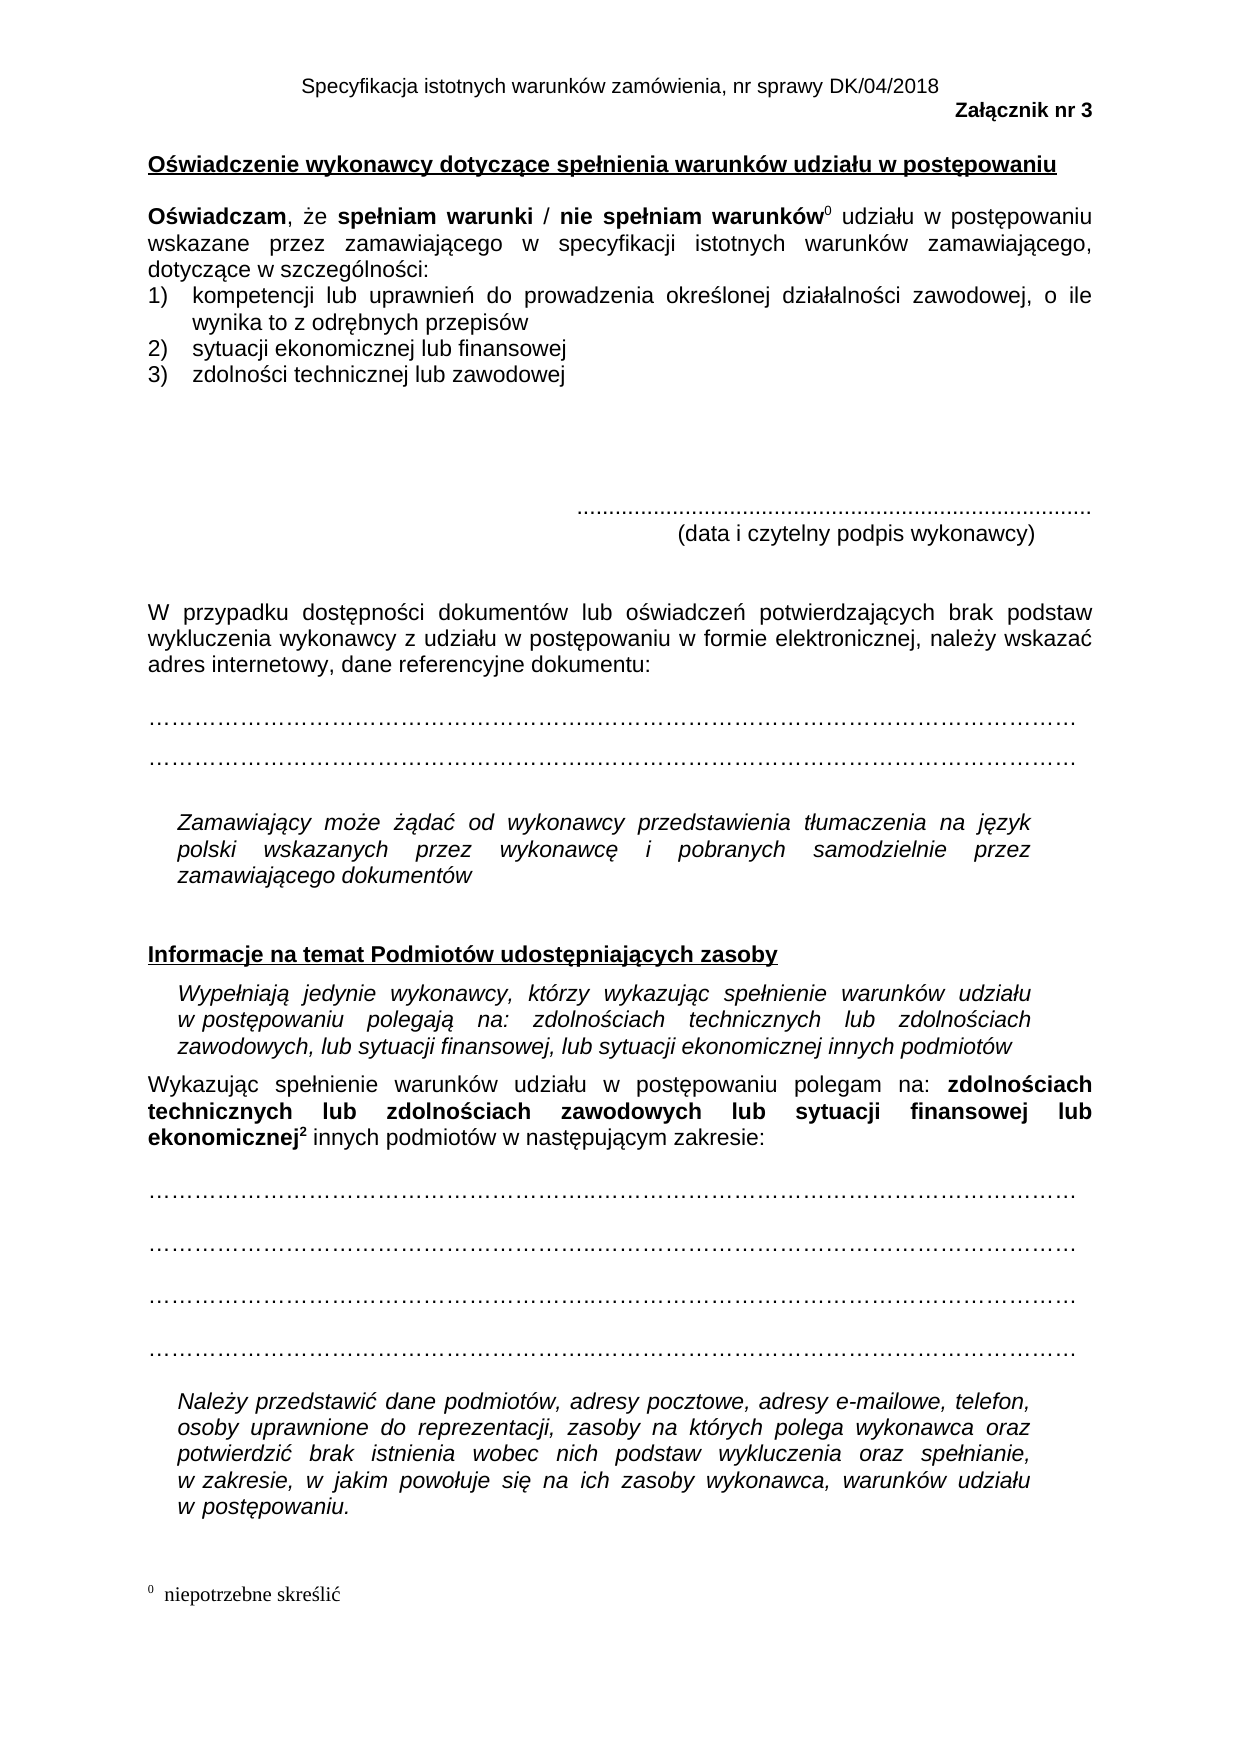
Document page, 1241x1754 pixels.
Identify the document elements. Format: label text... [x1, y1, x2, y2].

text …………………………………………………..……………………………………………………… [148, 1282, 1092, 1309]
text …………………………………………………..……………………………………………………… [148, 1229, 1092, 1256]
text 1) kompetencji lub uprawnień do prowadzenia określonej działalności zawodowej, o ile wynika to z odrębnych przepisów [148, 282, 1092, 335]
text …………………………………………………..……………………………………………………… [148, 1177, 1092, 1203]
text W przypadku dostępności dokumentów lub oświadczeń potwierdzających brak podstaw wykluczenia wykonawcy z udziału w postępowaniu w formie elektronicznej, należy wskazać adres internetowy, dane referencyjne dokumentu: [148, 598, 1092, 678]
text Wypełniają jedynie wykonawcy, którzy wykazując spełnienie warunków udziału w postępowaniu polegają na: zdolnościach technicznych lub zdolnościach zawodowych, lub sytuacji finansowej, lub sytuacji ekonomicznej innych podmiotów [177, 980, 1033, 1059]
text Oświadczenie wykonawcy dotyczące spełnienia warunków udziału w postępowaniu [148, 151, 1092, 177]
text 2) sytuacji ekonomicznej lub finansowej [148, 335, 1092, 361]
text Informacje na temat Podmiotów udostępniających zasoby [148, 941, 1092, 967]
text Zamawiający może żądać od wykonawcy przedstawienia tłumaczenia na język polski wskazanych przez wykonawcę i pobranych samodzielnie przez zamawiającego dokumentów [177, 809, 1033, 888]
text …………………………………………………..……………………………………………………… [148, 704, 1092, 730]
text …………………………………………………..……………………………………………………… [148, 1335, 1092, 1361]
text Oświadczam, że spełniam warunki / nie spełniam warunków udziału w postępowaniu wskazane przez zamawiającego w specyfikacji istotnych warunków zamawiającego, dotyczące w szczególności: [148, 203, 1092, 282]
text (data i czytelny podpis wykonawcy) [620, 519, 1092, 546]
text Wykazując spełnienie warunków udziału w postępowaniu polegam na: zdolnościach technicznych lub zdolnościach zawodowych lub sytuacji finansowej lub ekonomicznej2 innych podmiotów w następującym zakresie: [148, 1071, 1092, 1151]
text 3) zdolności technicznej lub zawodowej [148, 361, 1092, 388]
text …………………………………………………..……………………………………………………… [148, 743, 1092, 770]
text ................................................................................. [148, 493, 1092, 519]
text Należy przedstawić dane podmiotów, adresy pocztowe, adresy e-mailowe, telefon, osoby uprawnione do reprezentacji, zasoby na których polega wykonawca oraz potwierdzić brak istnienia wobec nich podstaw wykluczenia oraz spełnianie, w zakresie, w jakim powołuje się na ich zasoby wykonawca, warunków udziału w postępowaniu. [177, 1388, 1033, 1519]
